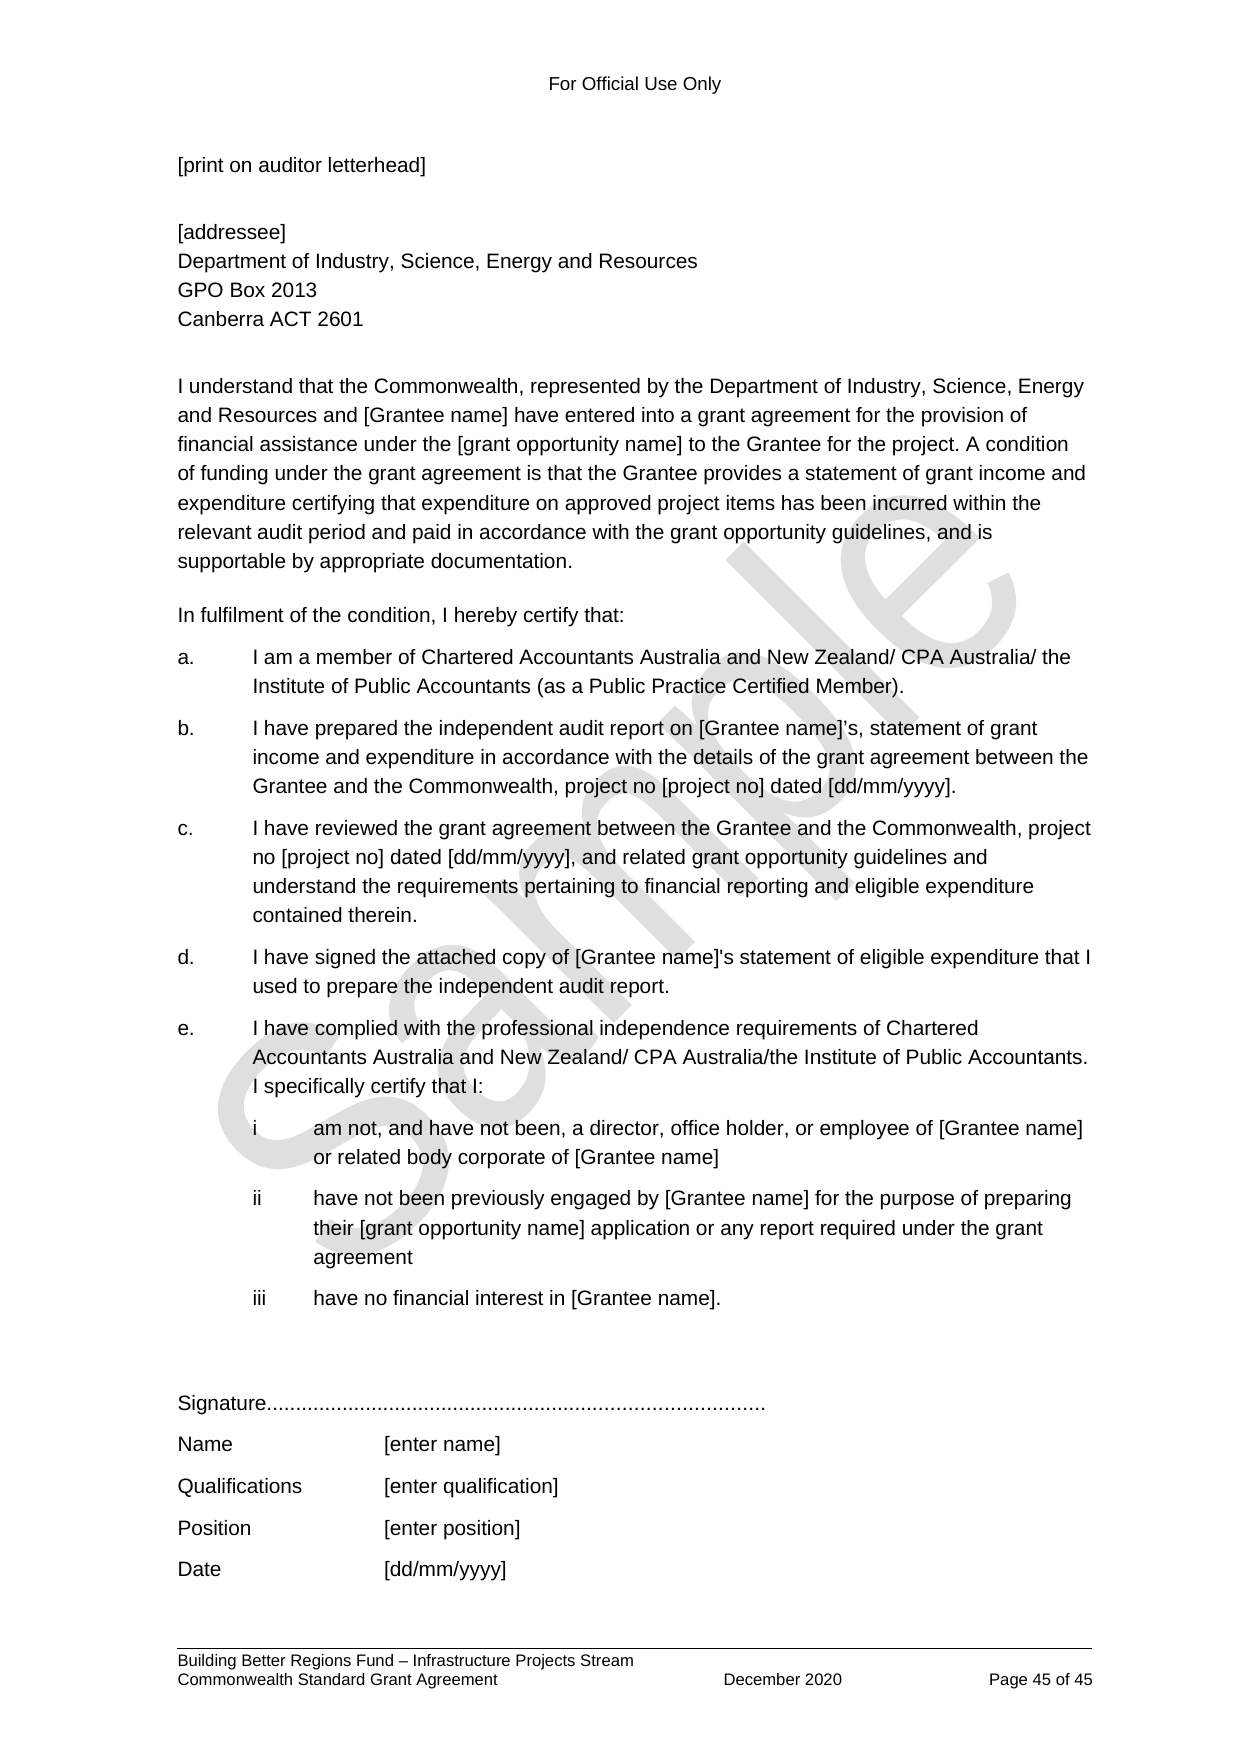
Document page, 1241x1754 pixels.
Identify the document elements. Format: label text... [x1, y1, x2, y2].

list I have signed the attached copy of [Grantee name]'s statement of eligible expenditure that I used to prepare the independent audit report. [177, 939, 1092, 998]
list I have reviewed the grant agreement between the Grantee and the Commonwealth, project no [project no] dated [dd/mm/yyyy], and related grant opportunity guidelines and understand the requirements pertaining to financial reporting and eligible expenditure contained therein. [177, 810, 1092, 927]
list I have prepared the independent audit report on [Grantee name]’s, statement of grant income and expenditure in accordance with the details of the grant agreement between the Grantee and the Commonwealth, project no [project no] dated [dd/mm/yyyy]. [177, 710, 1092, 798]
text I understand that the Commonwealth, represented by the Department of Industry, Science, Energy and Resources and [Grantee name] have entered into a grant agreement for the provision of financial assistance under the [grant opportunity name] to the Grantee for the project. A condition of funding under the grant agreement is that the Grantee provides a statement of grant income and expenditure certifying that expenditure on approved project items has been incurred within the relevant audit period and paid in accordance with the grant opportunity guidelines, and is supportable by appropriate documentation. [177, 368, 1092, 573]
list have no financial interest in [Grantee name]. [252, 1281, 1092, 1310]
text Position [enter position] [177, 1510, 1092, 1539]
text Name [enter name] [177, 1427, 1092, 1456]
list am not, and have not been, a director, office holder, or employee of [Grantee name] or related body corporate of [Grantee name] [252, 1110, 1092, 1168]
text Qualifications [enter qualification] [177, 1468, 1092, 1498]
text [addressee] Department of Industry, Science, Energy and Resources GPO Box 2013 Canberra ACT 2601 [177, 214, 1092, 331]
text Signature [177, 1385, 1092, 1414]
text [print on auditor letterhead] [177, 148, 1092, 177]
list I am a member of Chartered Accountants Australia and New Zealand/ CPA Australia/ the Institute of Public Accountants (as a Public Practice Certified Member). [177, 639, 1092, 698]
text Date [dd/mm/yyyy] [177, 1552, 1092, 1581]
list have not been previously engaged by [Grantee name] for the purpose of preparing their [grant opportunity name] application or any report required under the grant agreement [252, 1181, 1092, 1268]
list I have complied with the professional independence requirements of Chartered Accountants Australia and New Zealand/ CPA Australia/the Institute of Public Accountants. I specifically certify that I: [177, 1010, 1092, 1098]
text In fulfilment of the condition, I hereby certify that: [177, 598, 1092, 627]
